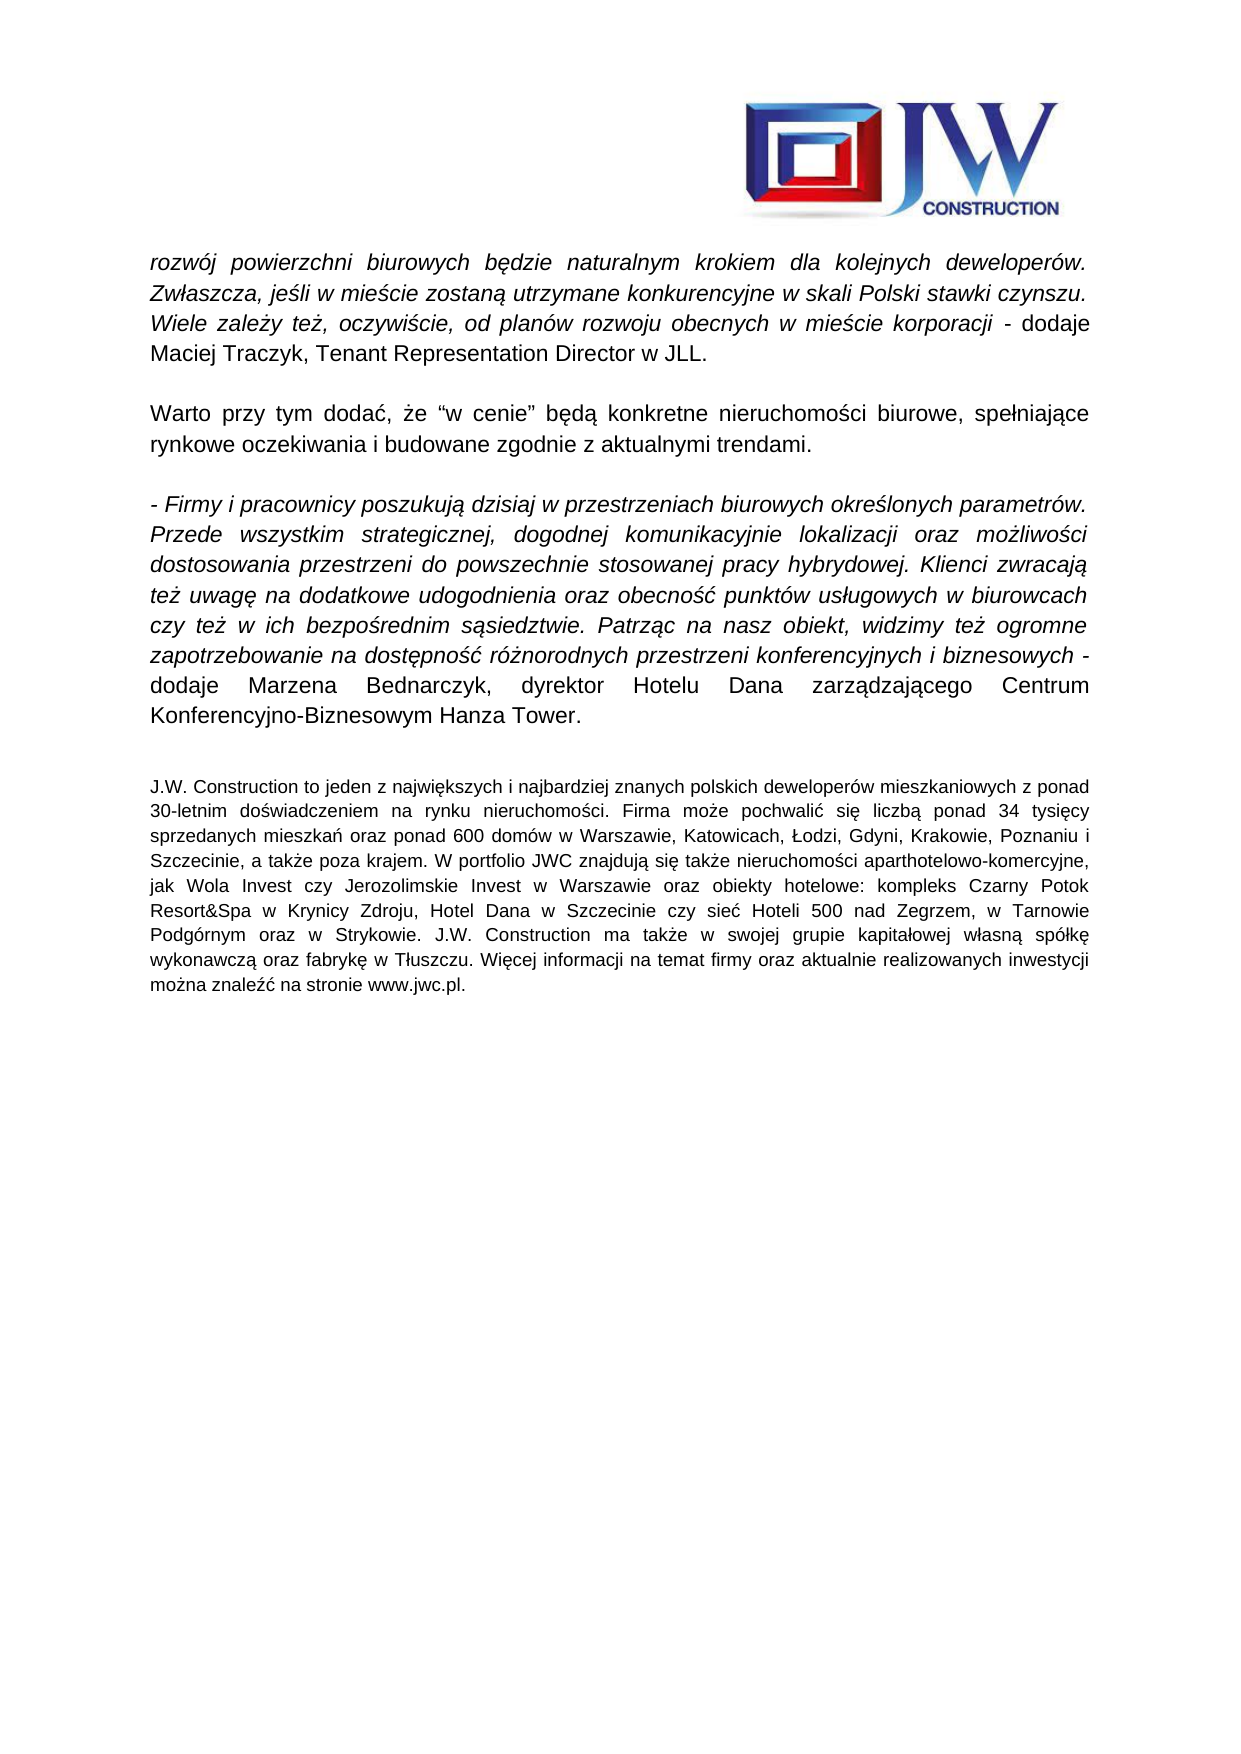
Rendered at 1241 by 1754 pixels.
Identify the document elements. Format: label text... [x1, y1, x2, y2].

text Warto przy tym dodać, że “w cenie” będą konkretne nieruchomości biurowe, spełniające rynkowe oczekiwania i budowane zgodnie z aktualnymi trendami. [150, 427, 1090, 457]
text - Firmy i pracownicy poszukują dzisiaj w przestrzeniach biurowych określonych parametrów. Przede wszystkim strategicznej, dogodnej komunikacyjnie lokalizacji oraz możliwości dostosowania przestrzeni do powszechnie stosowanej pracy hybrydowej. Klienci zwracają też uwagę na dodatkowe udogodnienia oraz obecność punktów usługowych w biurowcach czy też w ich bezpośrednim sąsiedztwie. Patrząc na nasz obiekt, widzimy też ogromne zapotrzebowanie na dostępność różnorodnych przestrzeni konferencyjnych i biznesowych - dodaje Marzena Bednarczyk, dyrektor Hotelu Dana zarządzającego Centrum Konferencyjno-Biznesowym Hanza Tower. [150, 491, 1090, 642]
picture [727, 75, 1091, 246]
